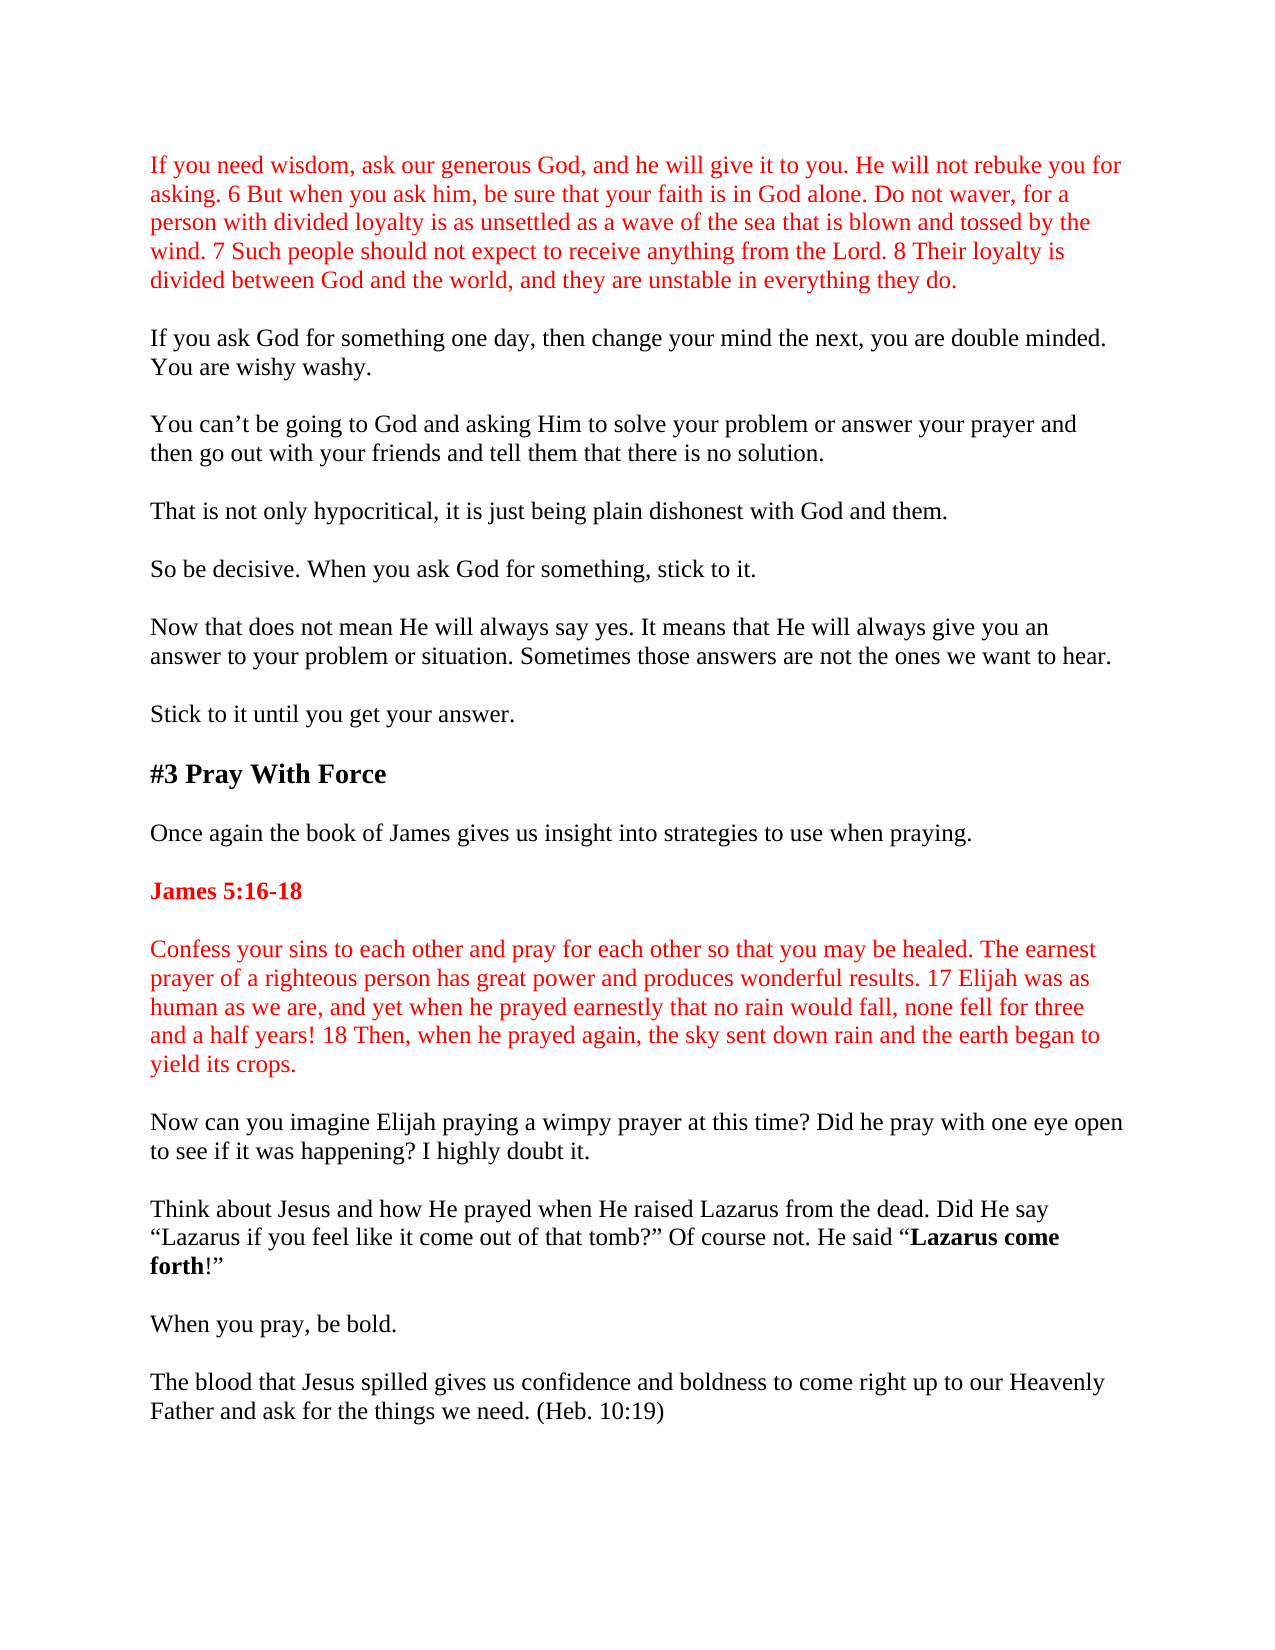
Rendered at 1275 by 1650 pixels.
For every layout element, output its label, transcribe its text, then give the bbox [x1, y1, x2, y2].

text So be decisive. When you ask God for something, stick to it. [150, 554, 1125, 583]
text If you ask God for something one day, then change your mind the next, you are double minded. You are wishy washy. [150, 323, 1125, 380]
text Think about Jesus and how He prayed when He raised Lazarus from the dead. Did He say “Lazarus if you feel like it come out of that tomb?” Of course not. He said “Lazarus come forth!” [150, 1194, 1125, 1280]
text Now can you imagine Elijah praying a wimpy prayer at this time? Did he pray with one eye open to see if it was happening? I highly doubt it. [150, 1107, 1125, 1164]
text James 5:16-18 [150, 876, 1125, 905]
text #3 Pray With Force [150, 757, 1125, 789]
text Confess your sins to each other and pray for each other so that you may be healed. The earnest prayer of a righteous person has great power and produces wonderful results. 17 Elijah was as human as we are, and yet when he prayed earnestly that no rain would fall, none fell for three and a half years! 18 Then, when he prayed again, the sky sent down rain and the earth began to yield its crops. [150, 934, 1125, 1078]
text Stick to it until you get your answer. [150, 699, 1125, 727]
text When you pray, be bold. [150, 1309, 1125, 1338]
text That is not only hypocritical, it is just being plain dishonest with God and them. [150, 496, 1125, 525]
text The blood that Jesus spilled gives us confidence and boldness to come right up to our Heavenly Father and ask for the things we need. (Heb. 10:19) [150, 1367, 1125, 1424]
text Once again the book of James gives us insight into strategies to use when praying. [150, 818, 1125, 847]
text If you need wisdom, ask our generous God, and he will give it to you. He will not rebuke you for asking. 6 But when you ask him, be sure that your faith is in God alone. Do not waver, for a person with divided loyalty is as unsettled as a wave of the sea that is blown and tossed by the wind. 7 Such people should not expect to receive anything from the Lord. 8 Their loyalty is divided between God and the world, and they are unstable in everything they do. [150, 150, 1125, 294]
text Now that does not mean He will always say yes. It means that He will always give you an answer to your problem or situation. Sometimes those answers are not the ones we want to hear. [150, 612, 1125, 669]
text You can’t be going to God and asking Him to solve your problem or answer your prayer and then go out with your friends and tell them that there is no solution. [150, 409, 1125, 467]
